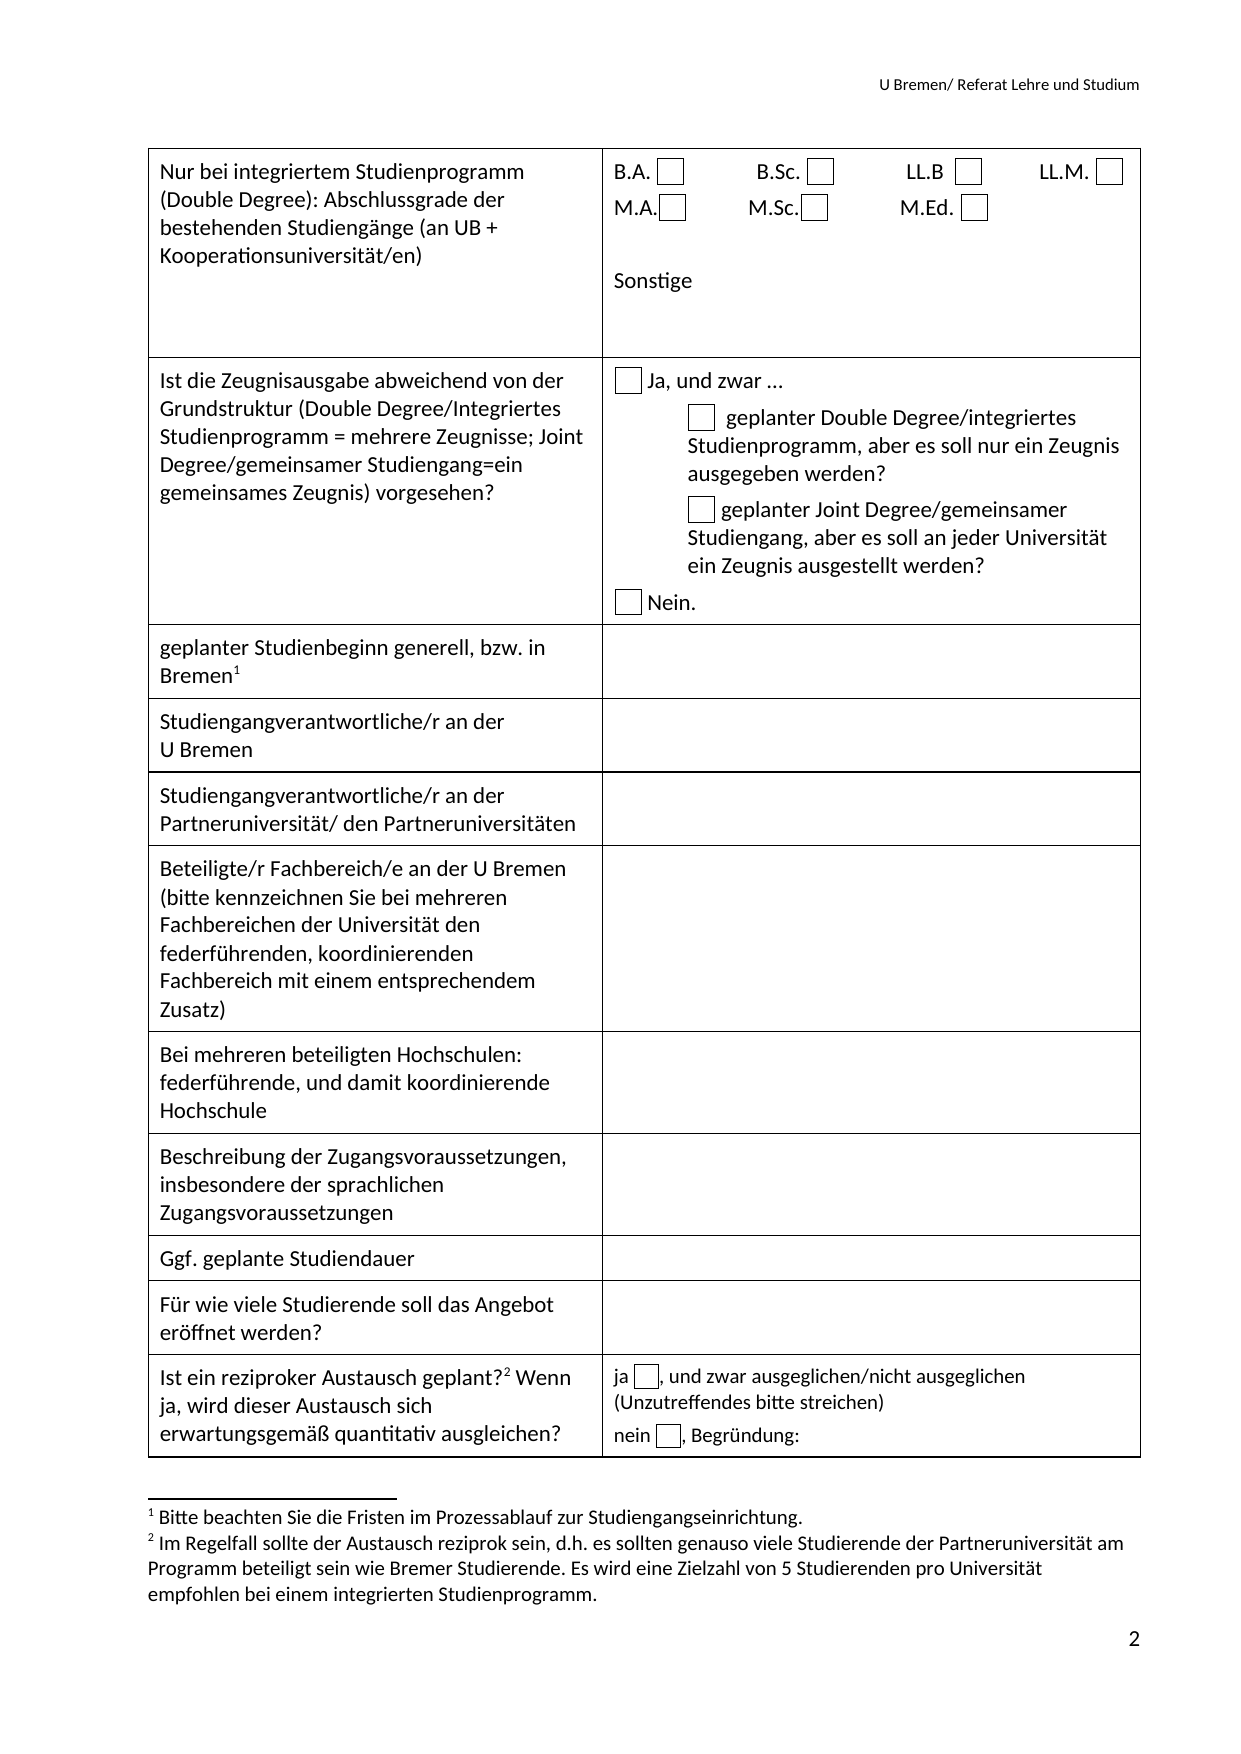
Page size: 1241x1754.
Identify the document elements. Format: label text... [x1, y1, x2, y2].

table_cell [603, 1281, 1140, 1354]
table_cell geplanter Studienbeginn generell, bzw. in Bremen [149, 625, 602, 698]
table_cell Ja, und zwar … geplanter Double Degree/integriertes Studienprogramm, aber es soll nur ein Zeugnis ausgegeben werden? geplanter Joint Degree/gemeinsamer Studiengang, aber es soll an jeder Universität ein Zeugnis ausgestellt werden? Nein. [603, 358, 1140, 624]
table_cell [603, 1134, 1140, 1234]
table_cell Ggf. geplante Studiendauer [149, 1236, 602, 1280]
table_cell Studiengangverantwortliche/r an der U Bremen [149, 699, 602, 771]
table_cell Studiengangverantwortliche/r an der Partneruniversität/ den Partneruniversitäten [149, 773, 602, 845]
table_cell Ist ein reziproker Austausch geplant? Wenn ja, wird dieser Austausch sich erwartungsgemäß quantitativ ausgleichen? [149, 1355, 602, 1456]
table_cell [603, 773, 1140, 845]
table_cell B.A. B.Sc. LL.B LL.M. M.A. M.Sc. M.Ed. Sonstige [603, 149, 1140, 357]
table_cell [603, 846, 1140, 1031]
table_cell [603, 1032, 1140, 1133]
table_cell [603, 625, 1140, 698]
table_cell Beteiligte/r Fachbereich/e an der U Bremen (bitte kennzeichnen Sie bei mehreren Fachbereichen der Universität den federführenden, koordinierenden Fachbereich mit einem entsprechendem Zusatz) [149, 846, 602, 1031]
table_cell [603, 699, 1140, 771]
table_cell ja , und zwar ausgeglichen/nicht ausgeglichen (Unzutreffendes bitte streichen) nein , Begründung: [603, 1355, 1140, 1456]
table_cell Für wie viele Studierende soll das Angebot eröffnet werden? [149, 1281, 602, 1354]
table_cell Bei mehreren beteiligten Hochschulen: federführende, und damit koordinierende Hochschule [149, 1032, 602, 1133]
table_cell [603, 1236, 1140, 1280]
table_cell Ist die Zeugnisausgabe abweichend von der Grundstruktur (Double Degree/Integriertes Studienprogramm = mehrere Zeugnisse; Joint Degree/gemeinsamer Studiengang=ein gemeinsames Zeugnis) vorgesehen? [149, 358, 602, 624]
table_cell Nur bei integriertem Studienprogramm (Double Degree): Abschlussgrade der bestehenden Studiengänge (an UB + Kooperationsuniversität/en) [149, 149, 602, 357]
table_cell Beschreibung der Zugangsvoraussetzungen, insbesondere der sprachlichen Zugangsvoraussetzungen [149, 1134, 602, 1234]
